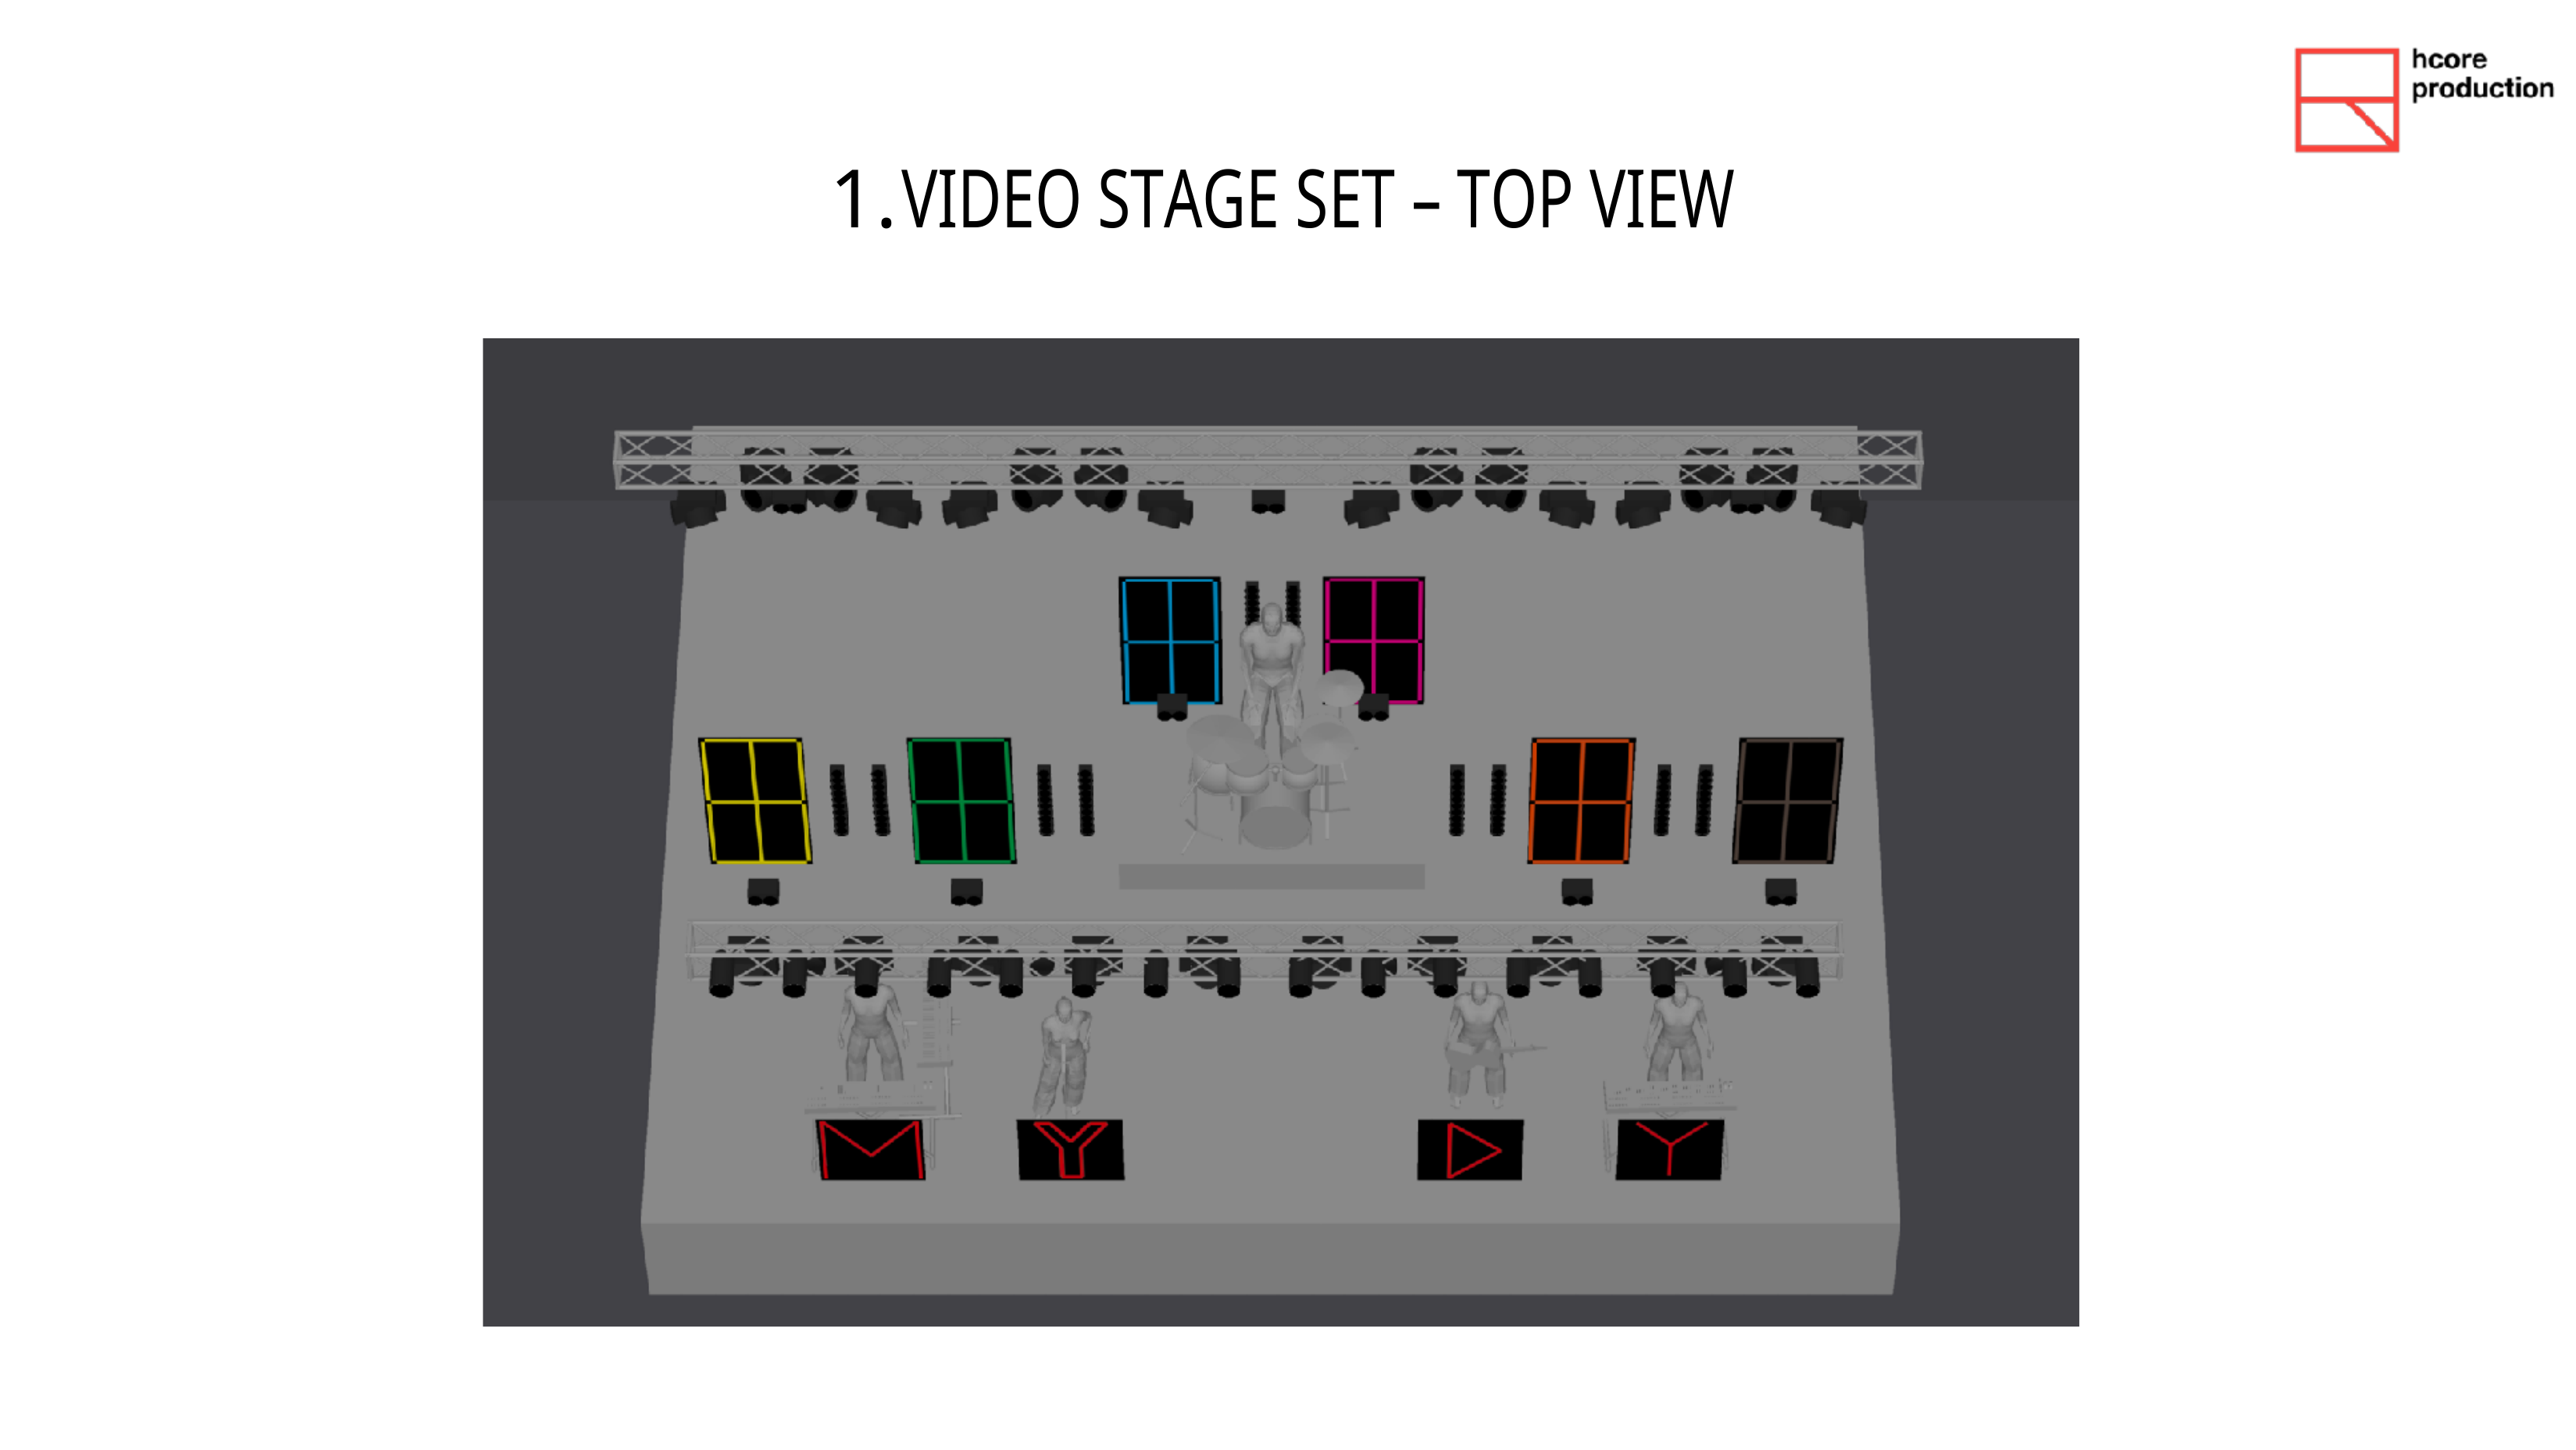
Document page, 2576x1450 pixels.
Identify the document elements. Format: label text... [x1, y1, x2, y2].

list VIDEO STAGE SET – TOP VIEW [830, 195, 2576, 236]
picture [483, 338, 2080, 1327]
picture [2252, 5, 2576, 195]
